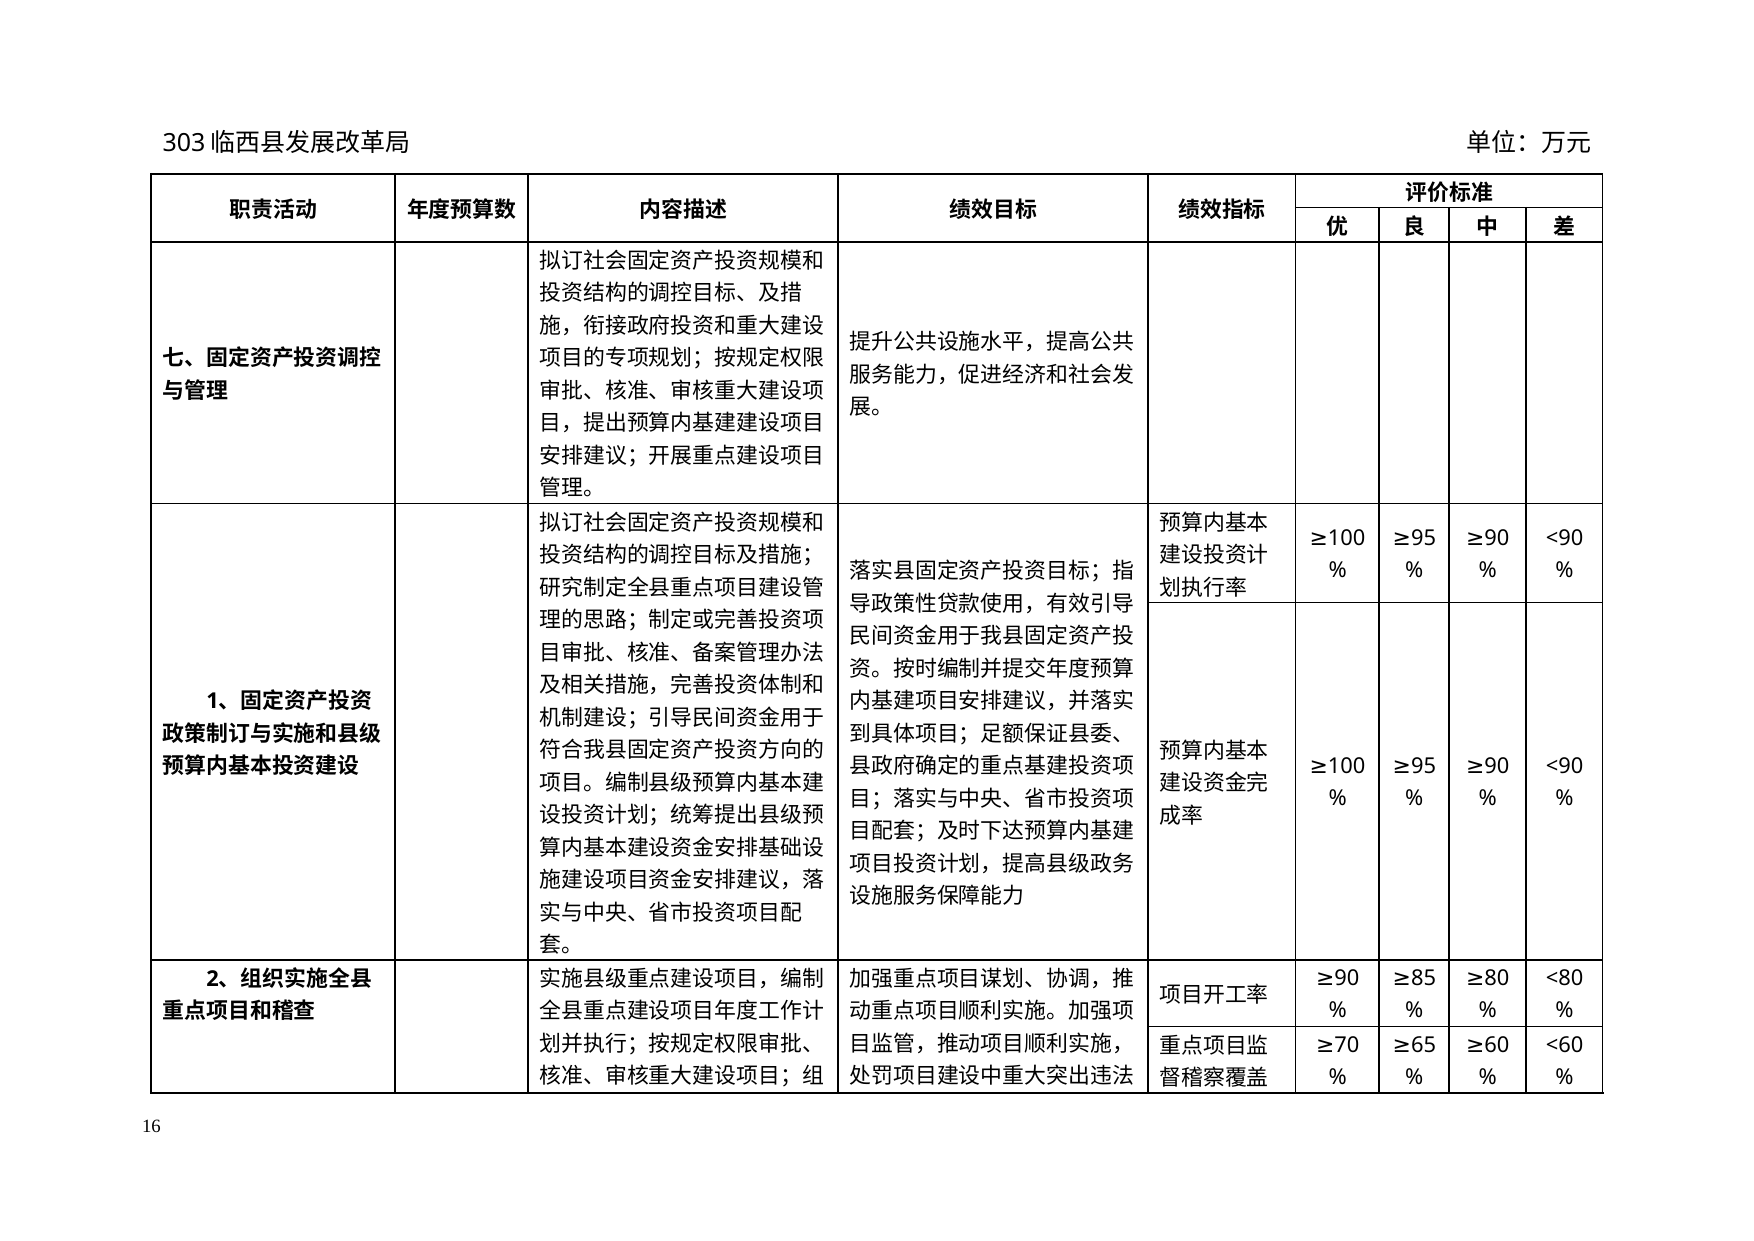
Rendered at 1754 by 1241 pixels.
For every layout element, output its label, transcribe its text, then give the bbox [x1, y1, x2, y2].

table_cell 中 [1450, 208, 1525, 241]
table_cell ≥85% [1380, 961, 1448, 1026]
table_cell ≥70% [1296, 1027, 1378, 1092]
table_cell 年度预算数 [396, 175, 527, 241]
table_cell 绩效指标 [1149, 175, 1295, 241]
table_cell ≥90% [1450, 504, 1525, 602]
table_cell 2、组织实施全县重点项目和稽查 [152, 961, 394, 1092]
table_cell 落实县固定资产投资目标；指导政策性贷款使用，有效引导民间资金用于我县固定资产投资。按时编制并提交年度预算内基建项目安排建议，并落实到具体项目；足额保证县委、县政府确定的重点基建投资项目；落实与中央、省市投资项目配套；及时下达预算内基建项目投资计划，提高县级政务设施服务保障能力 [839, 504, 1147, 959]
table_cell <80% [1527, 961, 1602, 1026]
table_cell ≥100% [1296, 504, 1378, 602]
table_cell ≥65% [1380, 1027, 1448, 1092]
table_cell [1149, 243, 1295, 502]
table_cell 七、固定资产投资调控与管理 [152, 243, 394, 502]
table_cell 预算内基本建设资金完成率 [1149, 603, 1295, 959]
table_cell 绩效目标 [839, 175, 1147, 241]
table_cell [1527, 243, 1602, 502]
table_cell 拟订社会固定资产投资规模和投资结构的调控目标及措施；研究制定全县重点项目建设管理的思路；制定或完善投资项目审批、核准、备案管理办法及相关措施，完善投资体制和机制建设；引导民间资金用于符合我县固定资产投资方向的项目。编制县级预算内基本建设投资计划；统筹提出县级预算内基本建设资金安排基础设施建设项目资金安排建议，落实与中央、省市投资项目配套。 [529, 504, 837, 959]
table_cell ≥60% [1450, 1027, 1525, 1092]
table_cell <60% [1527, 1027, 1602, 1092]
table_cell 预算内基本建设投资计划执行率 [1149, 504, 1295, 602]
table_cell 良 [1380, 208, 1448, 241]
table_cell 实施县级重点建设项目，编制全县重点建设项目年度工作计划并执行；按规定权限审批、核准、审核重大建设项目；组织开展对工作活动范围内的项目单位在前期手续、投资计划和资金下达、建设实施、建设管理、进度控制、资金和财务管理、竣工验收等方面实施情况的监督检查；建立投资项目信息报送制度。化工、煤炭建设项目工程质量监督管理；依法组织开展重点（重大）项目稽查，对市、县投资政策、投资计划执行情况的监督检查。 [529, 961, 837, 1092]
table_cell ≥100% [1296, 603, 1378, 959]
table_cell 拟订社会固定资产投资规模和投资结构的调控目标、及措施，衔接政府投资和重大建设项目的专项规划；按规定权限审批、核准、审核重大建设项目，提出预算内基建建设项目安排建议；开展重点建设项目管理。 [529, 243, 837, 502]
table_header 单位：万元 [1296, 108, 1602, 173]
table_cell ≥95% [1380, 603, 1448, 959]
table_cell 加强重点项目谋划、协调，推动重点项目顺利实施。加强项目监管，推动项目顺利实施，处罚项目建设中重大突出违法问题。 [839, 961, 1147, 1092]
table_cell 提升公共设施水平，提高公共服务能力，促进经济和社会发展。 [839, 243, 1147, 502]
table_cell 评价标准 [1296, 175, 1602, 207]
table_cell 项目开工率 [1149, 961, 1295, 1026]
table_cell 重点项目监督稽察覆盖率 [1149, 1027, 1295, 1092]
table_cell 优 [1296, 208, 1378, 241]
table_cell [396, 961, 527, 1092]
table_cell [1296, 243, 1378, 502]
table_cell <90% [1527, 603, 1602, 959]
table_cell [396, 243, 527, 502]
table_cell ≥90% [1450, 603, 1525, 959]
table_cell ≥95% [1380, 504, 1448, 602]
table_cell ≥90% [1296, 961, 1378, 1026]
table_cell [396, 504, 527, 959]
table_cell [1380, 243, 1448, 502]
table_cell 职责活动 [152, 175, 394, 241]
table_cell ≥80% [1450, 961, 1525, 1026]
table_cell 内容描述 [529, 175, 837, 241]
table_cell 差 [1527, 208, 1602, 241]
table_cell [1450, 243, 1525, 502]
table_header 303临西县发展改革局 [152, 108, 1295, 173]
table_cell 1、固定资产投资政策制订与实施和县级预算内基本投资建设 [152, 504, 394, 959]
table_cell <90% [1527, 504, 1602, 602]
